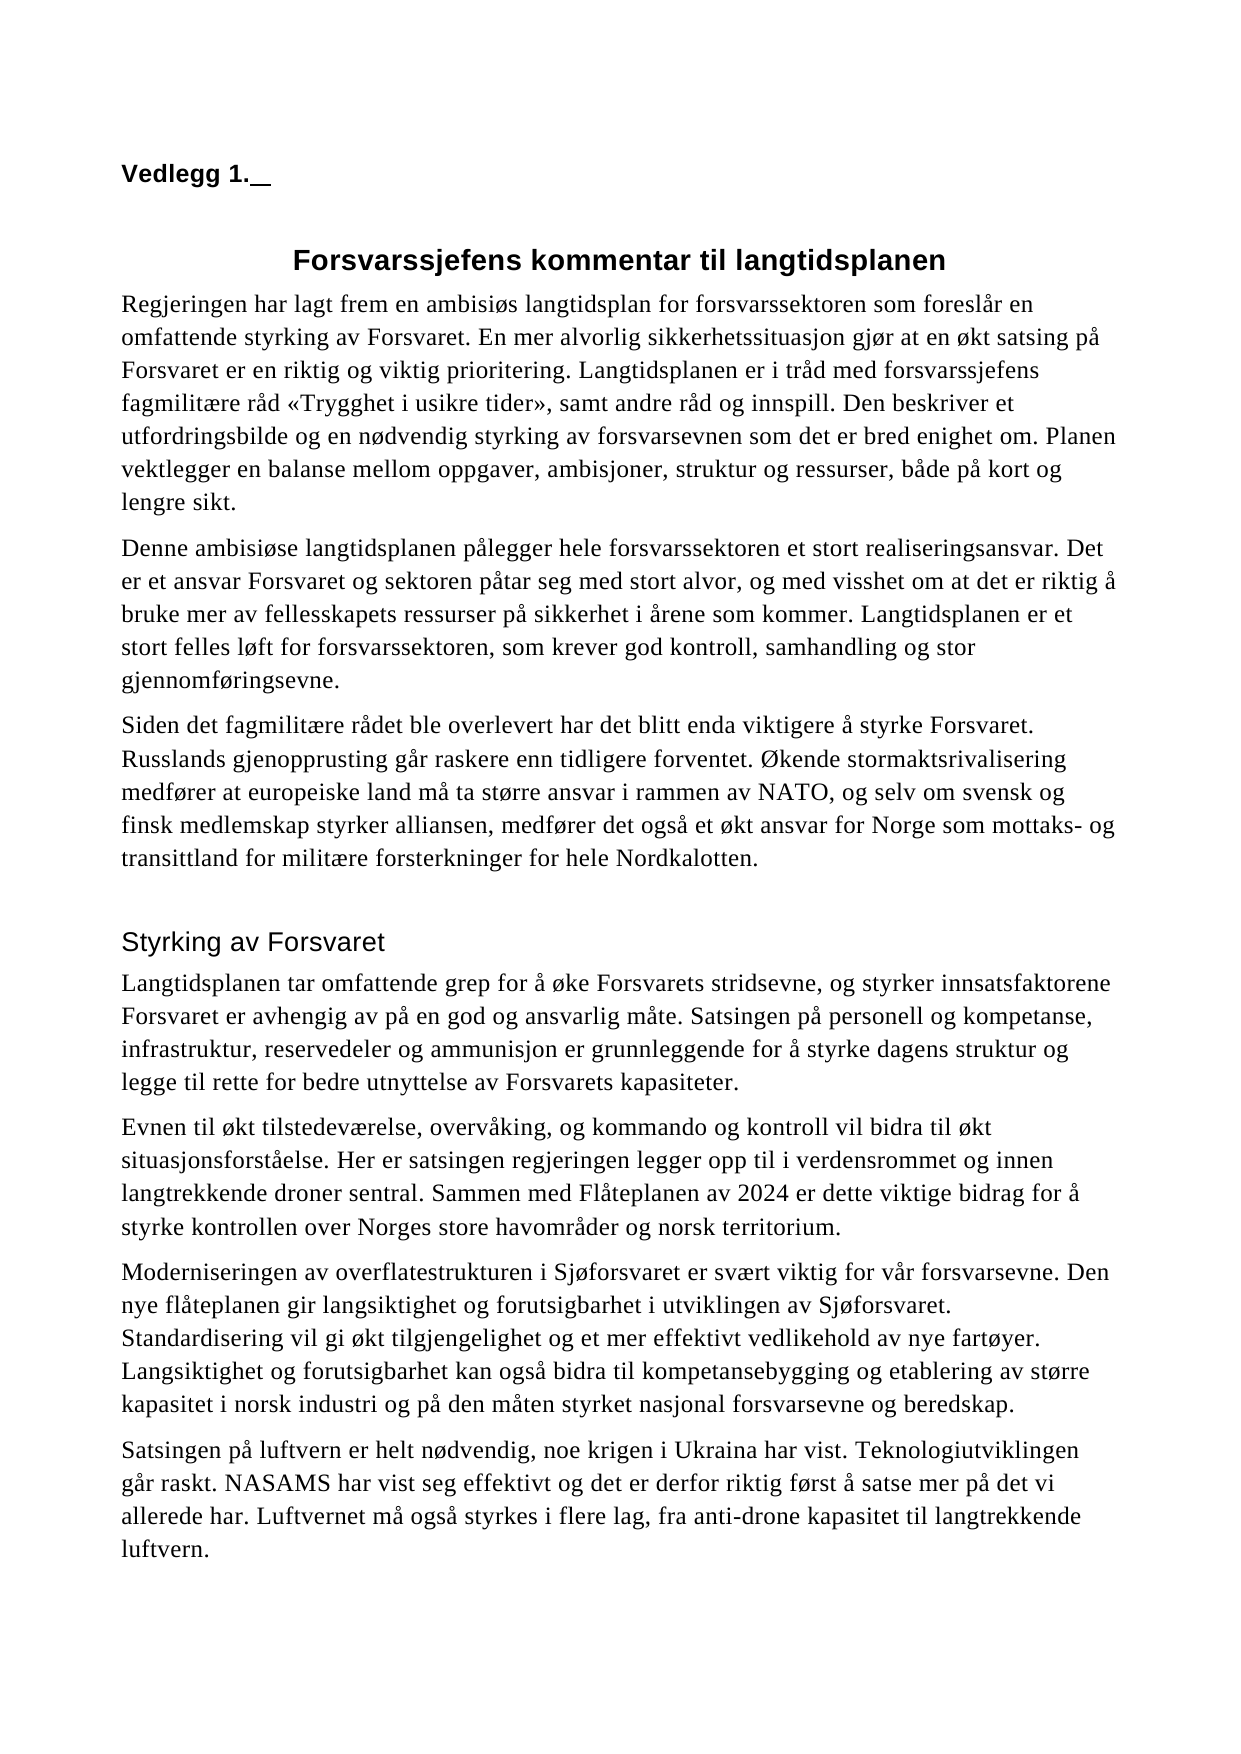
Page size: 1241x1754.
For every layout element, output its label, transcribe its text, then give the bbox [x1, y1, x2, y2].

text Moderniseringen av overflatestrukturen i Sjøforsvaret er svært viktig for vår forsvarsevne. Den nye flåteplanen gir langsiktighet og forutsigbarhet i utviklingen av Sjøforsvaret. Standardisering vil gi økt tilgjengelighet og et mer effektivt vedlikehold av nye fartøyer. Langsiktighet og forutsigbarhet kan også bidra til kompetansebygging og etablering av større kapasitet i norsk industri og på den måten styrket nasjonal forsvarsevne og beredskap. [121, 1257, 1119, 1418]
text Forsvarssjefens kommentar til langtidsplanen [121, 242, 1119, 276]
text Styrking av Forsvaret [121, 926, 1119, 957]
text Regjeringen har lagt frem en ambisiøs langtidsplan for forsvarssektoren som foreslår en omfattende styrking av Forsvaret. En mer alvorlig sikkerhetssituasjon gjør at en økt satsing på Forsvaret er en riktig og viktig prioritering. Langtidsplanen er i tråd med forsvarssjefens fagmilitære råd «Trygghet i usikre tider», samt andre råd og innspill. Den beskriver et utfordringsbilde og en nødvendig styrking av forsvarsevnen som det er bred enighet om. Planen vektlegger en balanse mellom oppgaver, ambisjoner, struktur og ressurser, både på kort og lengre sikt. [121, 289, 1119, 516]
text Evnen til økt tilstedeværelse, overvåking, og kommando og kontroll vil bidra til økt situasjonsforståelse. Her er satsingen regjeringen legger opp til i verdensrommet og innen langtrekkende droner sentral. Sammen med Flåteplanen av 2024 er dette viktige bidrag for å styrke kontrollen over Norges store havområder og norsk territorium. [121, 1112, 1119, 1240]
text Denne ambisiøse langtidsplanen pålegger hele forsvarssektoren et stort realiseringsansvar. Det er et ansvar Forsvaret og sektoren påtar seg med stort alvor, og med visshet om at det er riktig å bruke mer av fellesskapets ressurser på sikkerhet i årene som kommer. Langtidsplanen er et stort felles løft for forsvarssektoren, som krever god kontroll, samhandling og stor gjennomføringsevne. [121, 533, 1119, 694]
text Satsingen på luftvern er helt nødvendig, noe krigen i Ukraina har vist. Teknologiutviklingen går raskt. NASAMS har vist seg effektivt og det er derfor riktig først å satse mer på det vi allerede har. Luftvernet må også styrkes i flere lag, fra anti-drone kapasitet til langtrekkende luftvern. [121, 1435, 1119, 1562]
text Langtidsplanen tar omfattende grep for å øke Forsvarets stridsevne, og styrker innsatsfaktorene Forsvaret er avhengig av på en god og ansvarlig måte. Satsingen på personell og kompetanse, infrastruktur, reservedeler og ammunisjon er grunnleggende for å styrke dagens struktur og legge til rette for bedre utnyttelse av Forsvarets kapasiteter. [121, 968, 1119, 1096]
text Siden det fagmilitære rådet ble overlevert har det blitt enda viktigere å styrke Forsvaret. Russlands gjenopprusting går raskere enn tidligere forventet. Økende stormaktsrivalisering medfører at europeiske land må ta større ansvar i rammen av NATO, og selv om svensk og finsk medlemskap styrker alliansen, medfører det også et økt ansvar for Norge som mottaks- og transittland for militære forsterkninger for hele Nordkalotten. [121, 711, 1119, 871]
